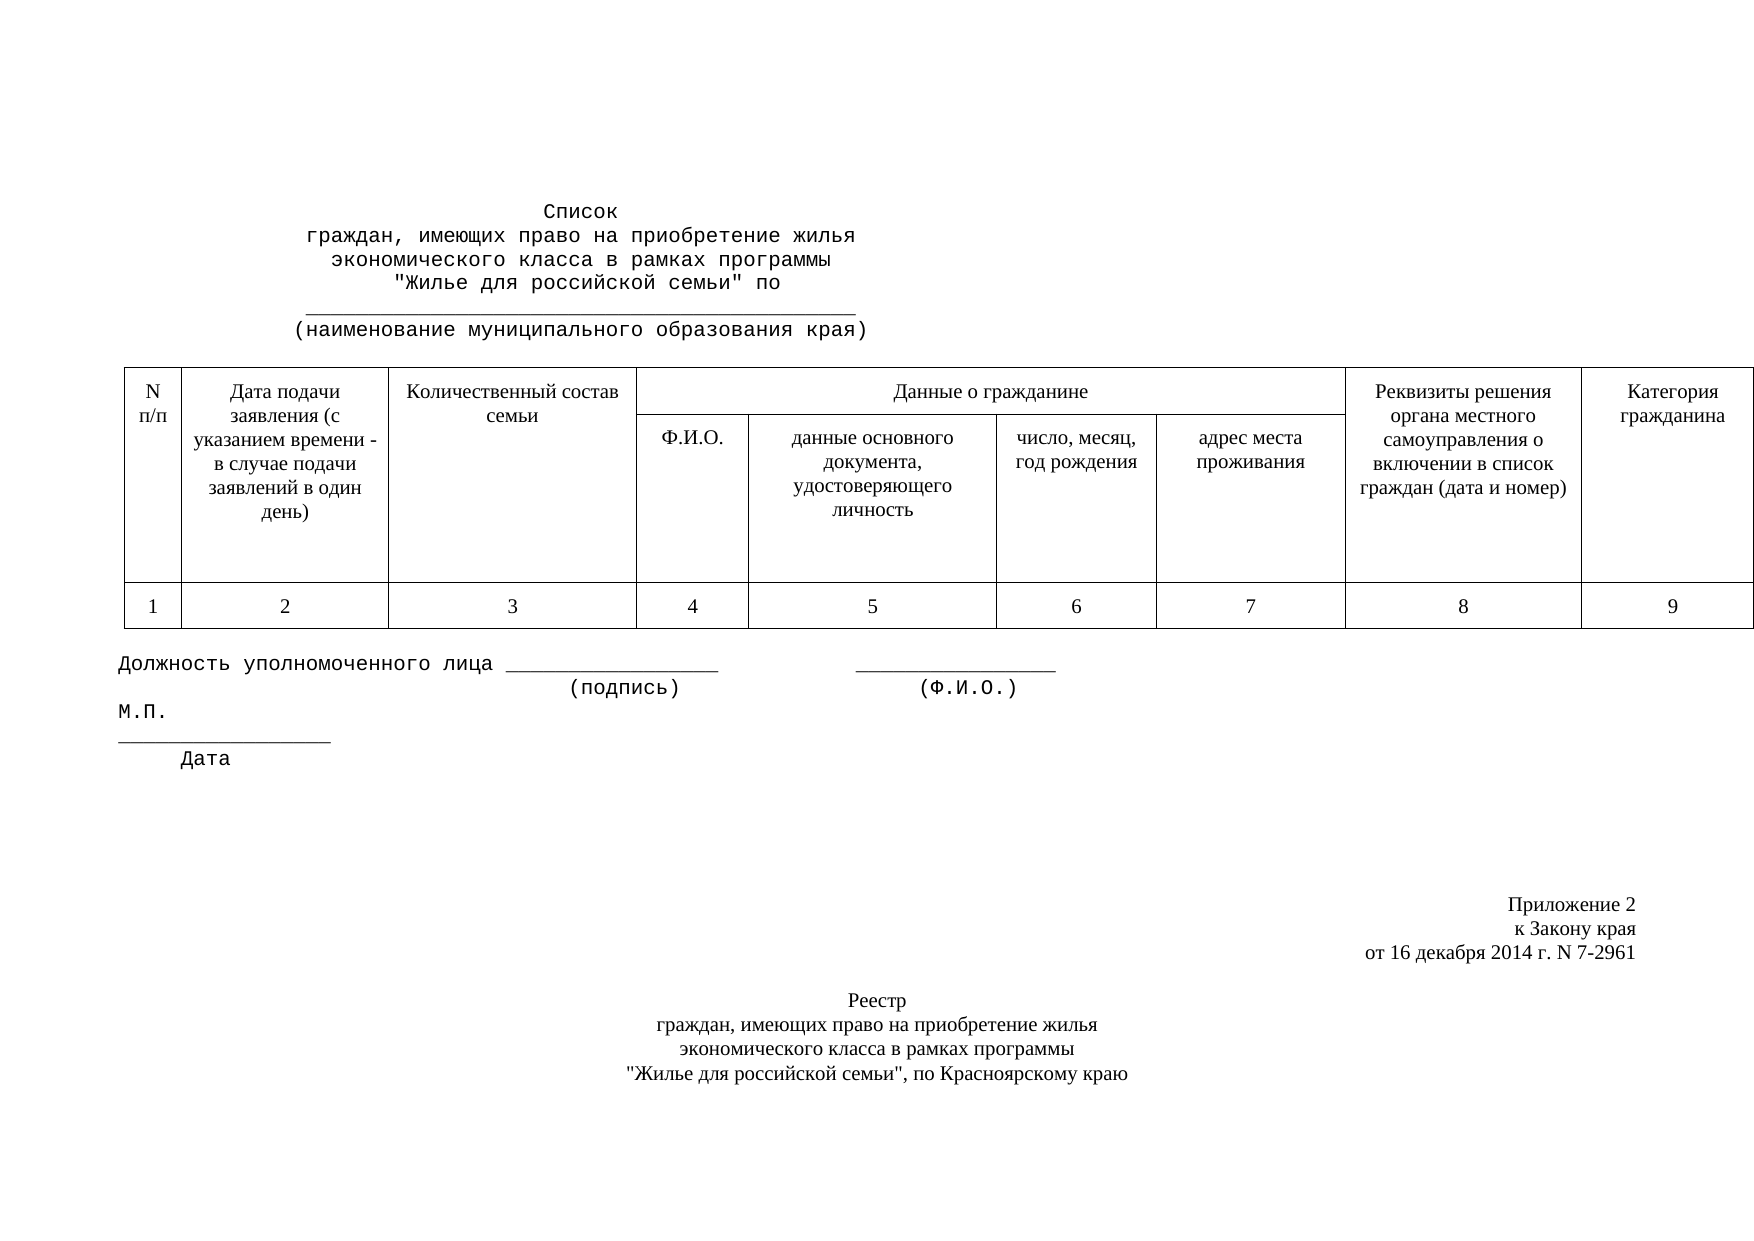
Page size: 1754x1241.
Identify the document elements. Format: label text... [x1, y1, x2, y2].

text (наименование муниципального образования края) [118, 319, 1636, 343]
table_cell 3 [389, 583, 636, 628]
text _________________ [118, 724, 1636, 748]
text Должность уполномоченного лица _________________ ________________ [118, 653, 1636, 677]
text от 16 декабря 2014 г. N 7-2961 [118, 940, 1636, 964]
table_cell адрес места проживания [1157, 415, 1345, 582]
text Реестр [118, 988, 1636, 1012]
table_cell 8 [1346, 583, 1581, 628]
table_cell 6 [997, 583, 1156, 628]
text ____________________________________________ [118, 296, 1636, 319]
text (подпись) (Ф.И.О.) [118, 677, 1636, 701]
table_header Реквизиты решения органа местного самоуправления о включении в список граждан (дата и номер) [1346, 368, 1581, 582]
table_cell 7 [1157, 583, 1345, 628]
table_header Количественный состав семьи [389, 368, 636, 582]
text "Жилье для российской семьи" по [118, 272, 1636, 296]
text экономического класса в рамках программы [118, 1036, 1636, 1060]
table_cell число, месяц, год рождения [997, 415, 1156, 582]
table_header Дата подачи заявления (с указанием времени - в случае подачи заявлений в один день) [182, 368, 388, 582]
text "Жилье для российской семьи", по Красноярскому краю [118, 1060, 1636, 1084]
table_cell 1 [125, 583, 181, 628]
table_cell 9 [1582, 583, 1753, 628]
text экономического класса в рамках программы [118, 248, 1636, 272]
table_cell 2 [182, 583, 388, 628]
text к Закону края [118, 916, 1636, 940]
table_header Данные о гражданине [637, 368, 1345, 413]
table_cell 4 [637, 583, 748, 628]
table_cell 5 [749, 583, 996, 628]
table_header Категория гражданина [1582, 368, 1753, 582]
text Приложение 2 [118, 892, 1636, 916]
table_cell данные основного документа, удостоверяющего личность [749, 415, 996, 582]
text граждан, имеющих право на приобретение жилья [118, 1012, 1636, 1036]
text граждан, имеющих право на приобретение жилья [118, 225, 1636, 248]
table_header N п/п [125, 368, 181, 582]
text Список [118, 201, 1636, 225]
text М.П. [118, 701, 1636, 724]
text Дата [118, 748, 1636, 772]
table_cell Ф.И.О. [637, 415, 748, 582]
